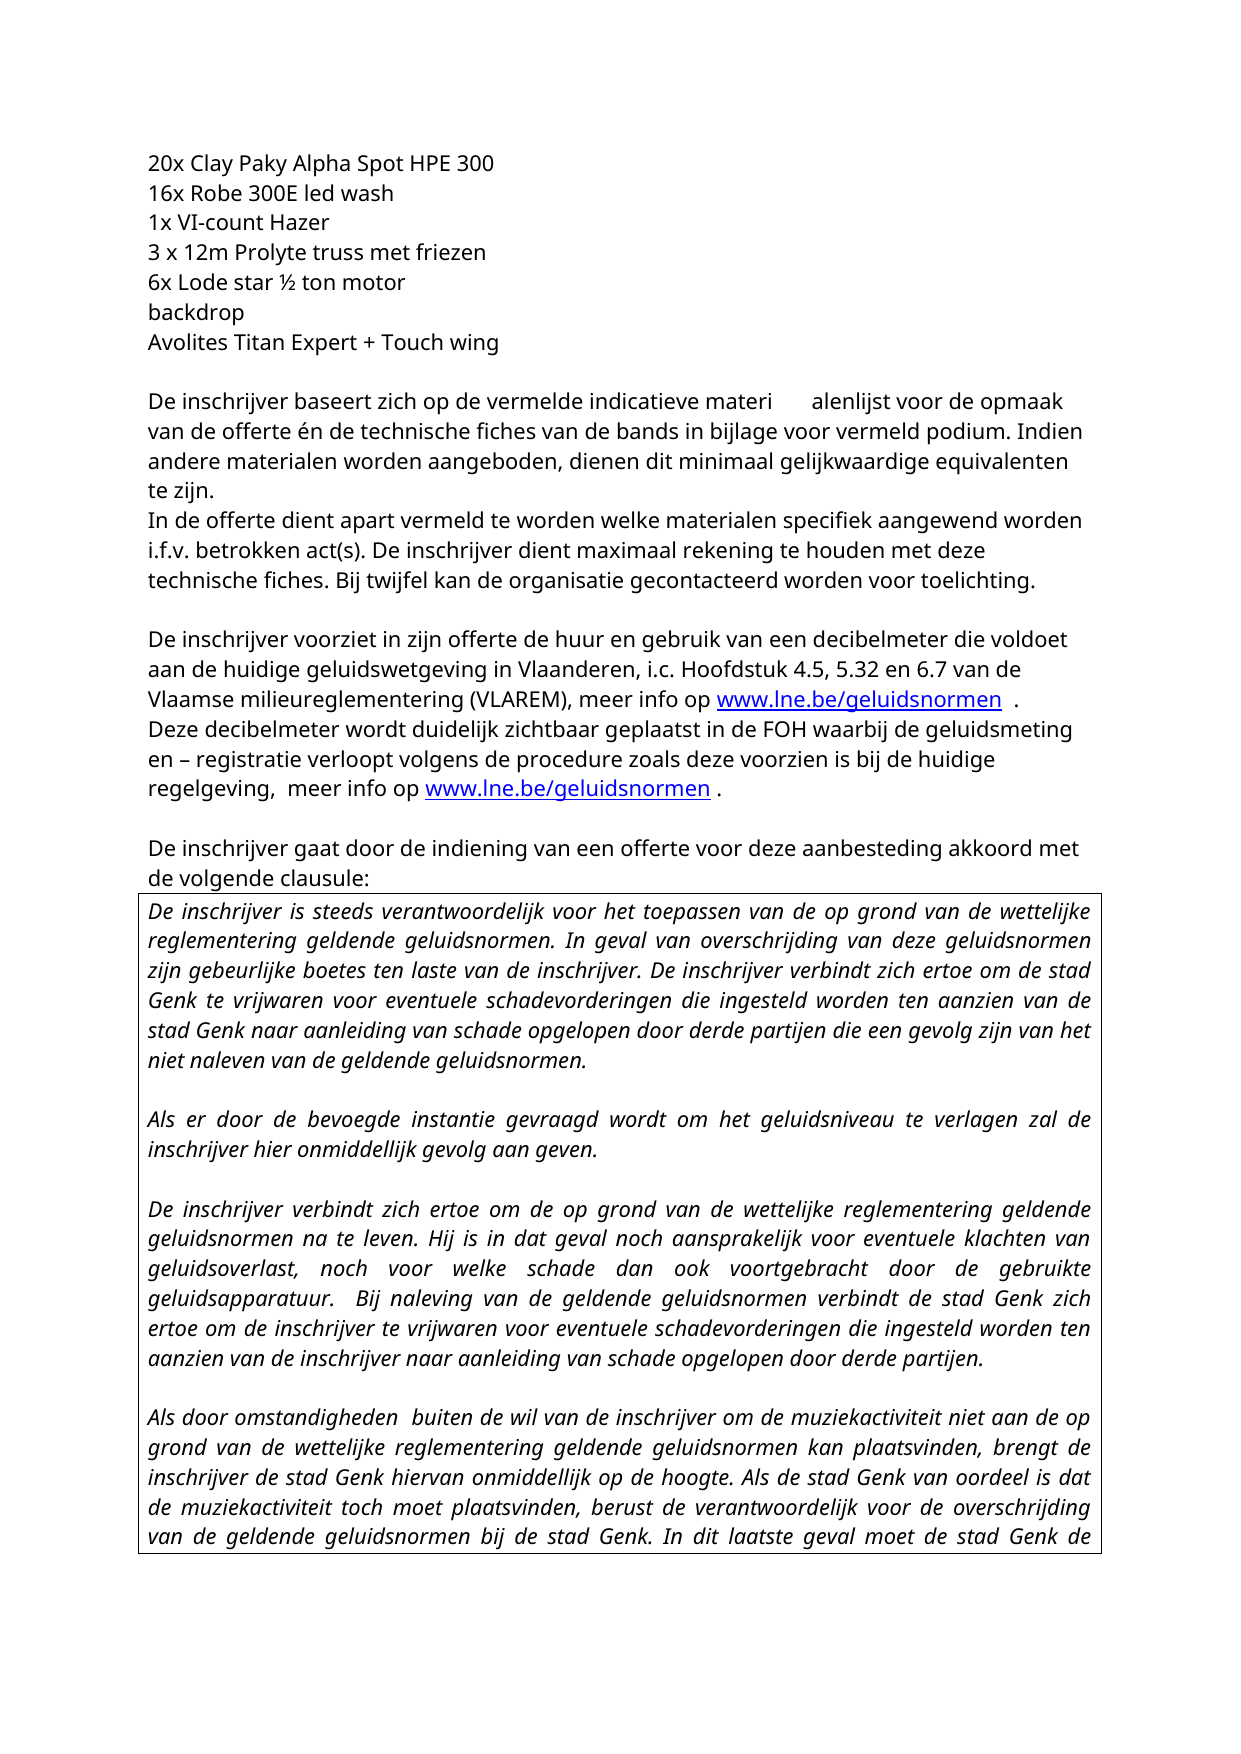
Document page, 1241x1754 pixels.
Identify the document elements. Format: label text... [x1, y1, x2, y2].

text 3 x 12m Prolyte truss met friezen [148, 237, 1092, 267]
text De inschrijver baseert zich op de vermelde indicatieve materi alenlijst voor de opmaak van de offerte én de technische fiches van de bands in bijlage voor vermeld podium. Indien andere materialen worden aangeboden, dienen dit minimaal gelijkwaardige equivalenten te zijn. [148, 386, 1092, 505]
text backdrop [148, 297, 1092, 326]
text De inschrijver voorziet in zijn offerte de huur en gebruik van een decibelmeter die voldoet aan de huidige geluidswetgeving in Vlaanderen, i.c. Hoofdstuk 4.5, 5.32 en 6.7 van de Vlaamse milieureglementering (VLAREM), meer info op www.lne.be/geluidsnormen . [148, 624, 1092, 714]
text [139, 1399, 1101, 1553]
text 6x Lode star ½ ton motor [148, 267, 1092, 297]
text De inschrijver gaat door de indiening van een offerte voor deze aanbesteding akkoord met de volgende clausule: [148, 833, 1092, 892]
text De inschrijver is steeds verantwoordelijk voor het toepassen van de op grond van de wettelijke reglementering geldende geluidsnormen. In geval van overschrijding van deze geluidsnormen zijn gebeurlijke boetes ten laste van de inschrijver. De inschrijver verbindt zich ertoe om de stad Genk te vrijwaren voor eventuele schadevorderingen die ingesteld worden ten aanzien van de stad Genk naar aanleiding van schade opgelopen door derde partijen die een gevolg zijn van het niet naleven van de geldende geluidsnormen. [139, 894, 1101, 1074]
text Avolites Titan Expert + Touch wing [148, 326, 1092, 356]
text In de offerte dient apart vermeld te worden welke materialen specifiek aangewend worden i.f.v. betrokken act(s). De inschrijver dient maximaal rekening te houden met deze technische fiches. Bij twijfel kan de organisatie gecontacteerd worden voor toelichting. [148, 505, 1092, 594]
text 16x Robe 300E led wash [148, 177, 1092, 207]
text De inschrijver verbindt zich ertoe om de op grond van de wettelijke reglementering geldende geluidsnormen na te leven. Hij is in dat geval noch aansprakelijk voor eventuele klachten van geluidsoverlast, noch voor welke schade dan ook voortgebracht door de gebruikte geluidsapparatuur. Bij naleving van de geldende geluidsnormen verbindt de stad Genk zich ertoe om de inschrijver te vrijwaren voor eventuele schadevorderingen die ingesteld worden ten aanzien van de inschrijver naar aanleiding van schade opgelopen door derde partijen. [148, 1193, 1092, 1372]
text Als er door de bevoegde instantie gevraagd wordt om het geluidsniveau te verlagen zal de inschrijver hier onmiddellijk gevolg aan geven. [148, 1104, 1092, 1164]
text Deze decibelmeter wordt duidelijk zichtbaar geplaatst in de FOH waarbij de geluidsmeting en – registratie verloopt volgens de procedure zoals deze voorzien is bij de huidige regelgeving, meer info op www.lne.be/geluidsnormen . [148, 714, 1092, 803]
text 20x Clay Paky Alpha Spot HPE 300 [148, 148, 1092, 177]
text 1x VI-count Hazer [148, 207, 1092, 237]
